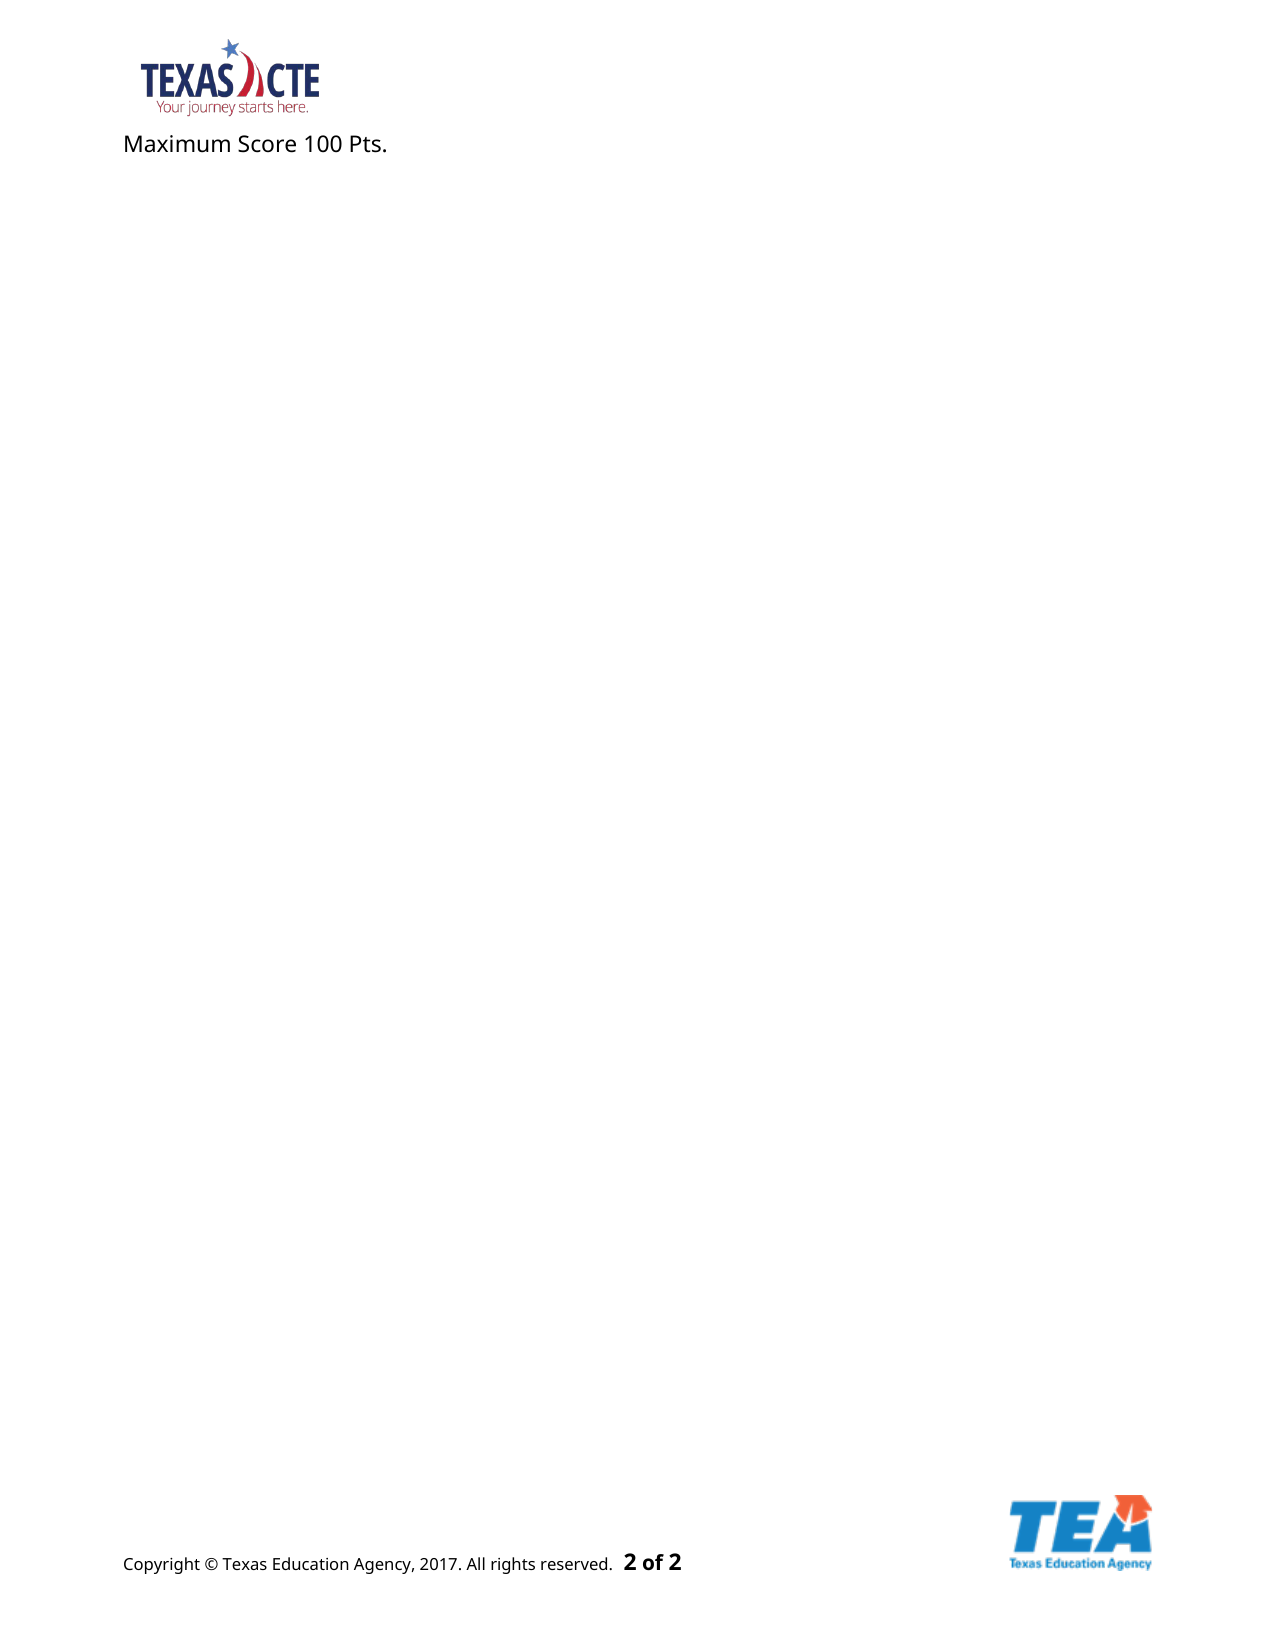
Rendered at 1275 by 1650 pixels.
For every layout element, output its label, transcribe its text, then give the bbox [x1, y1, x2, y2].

picture [122, 28, 338, 127]
picture [1009, 1495, 1153, 1571]
text Maximum Score 100 Pts. [123, 127, 1152, 159]
